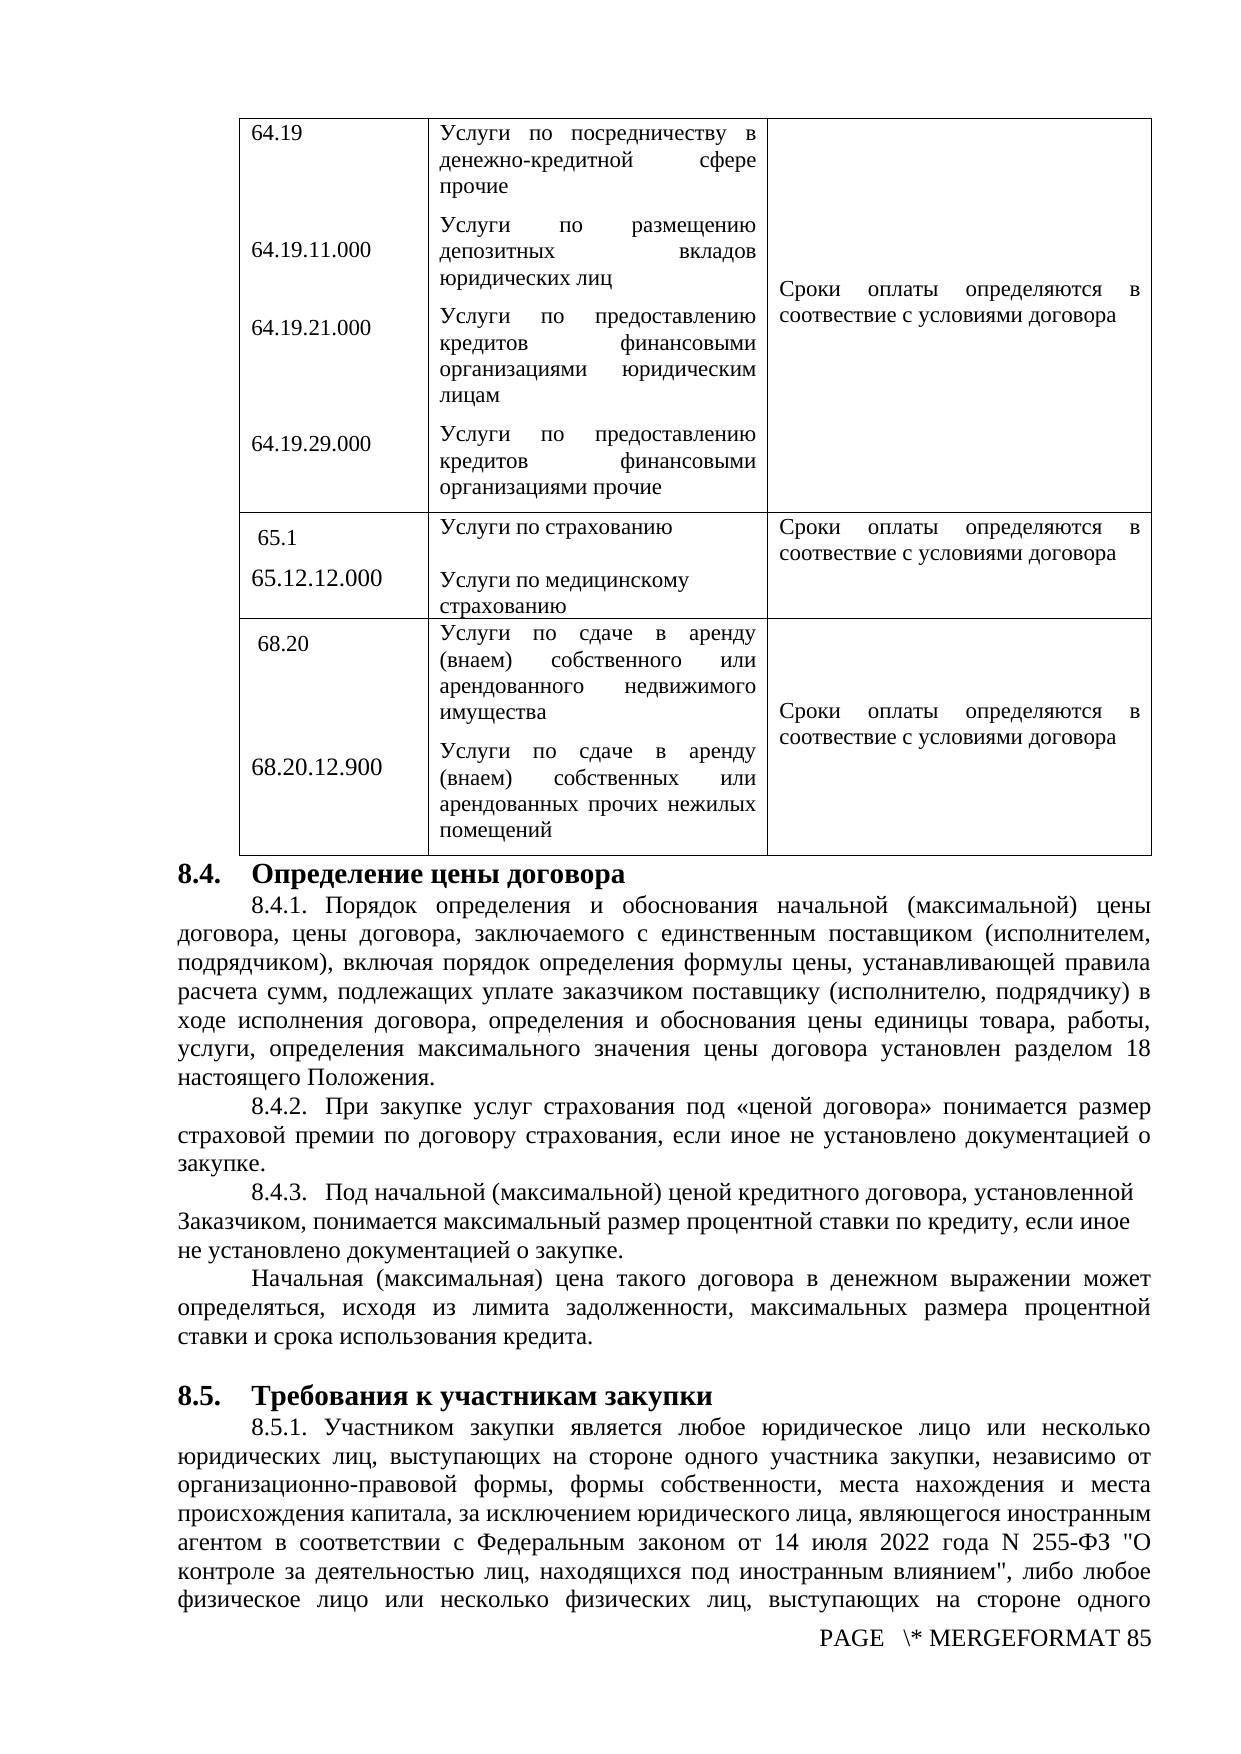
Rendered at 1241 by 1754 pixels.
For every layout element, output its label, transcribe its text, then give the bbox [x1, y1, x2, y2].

text Начальная (максимальная) цена такого договора в денежном выражении может определяться, исходя из лимита задолженности, максимальных размера процентной ставки и срока использования кредита. [177, 1263, 1152, 1350]
list Под начальной (максимальной) ценой кредитного договора, установленной Заказчиком, понимается максимальный размер процентной ставки по кредиту, если иное не установлено документацией о закупке. [177, 1177, 1152, 1263]
list При закупке услуг страхования под «ценой договора» понимается размер страховой премии по договору страхования, если иное не установлено документацией о закупке. [177, 1091, 1152, 1177]
table_cell 65.12.12.000 [240, 513, 428, 618]
table_cell Услуги по страхованию Услуги по медицинскому страхованию [429, 513, 767, 618]
table_cell Сроки оплаты определяются в соотвествие с условиями договора [768, 619, 1151, 855]
table_cell Сроки оплаты определяются в соотвествие с условиями договора [768, 513, 1151, 618]
table_cell Услуги по посредничеству в денежно-кредитной сфере прочие Услуги по размещению депозитных вкладов юридических лиц Услуги по предоставлению кредитов финансовыми организациями юридическим лицам Услуги по предоставлению кредитов финансовыми организациями прочие [429, 119, 767, 512]
list Определение цены договора [177, 856, 1152, 890]
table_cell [768, 119, 1151, 512]
text 8.5. Требования к участникам закупки [177, 1378, 1152, 1412]
table_cell Услуги по сдаче в аренду (внаем) собственного или арендованного недвижимого имущества Услуги по сдаче в аренду (внаем) собственных или арендованных прочих нежилых помещений [429, 619, 767, 855]
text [177, 1412, 1152, 1613]
table_cell 68.20.12.900 [240, 619, 428, 855]
table_cell 64.19 64.19.11.000 64.19.21.000 64.19.29.000 [240, 119, 428, 512]
list Порядок определения и обоснования начальной (максимальной) цены договора, цены договора, заключаемого с единственным поставщиком (исполнителем, подрядчиком), включая порядок определения формулы цены, устанавливающей правила расчета сумм, подлежащих уплате заказчиком поставщику (исполнителю, подрядчику) в ходе исполнения договора, определения и обоснования цены единицы товара, работы, услуги, определения максимального значения цены договора установлен разделом 18 настоящего Положения. [177, 890, 1152, 1091]
